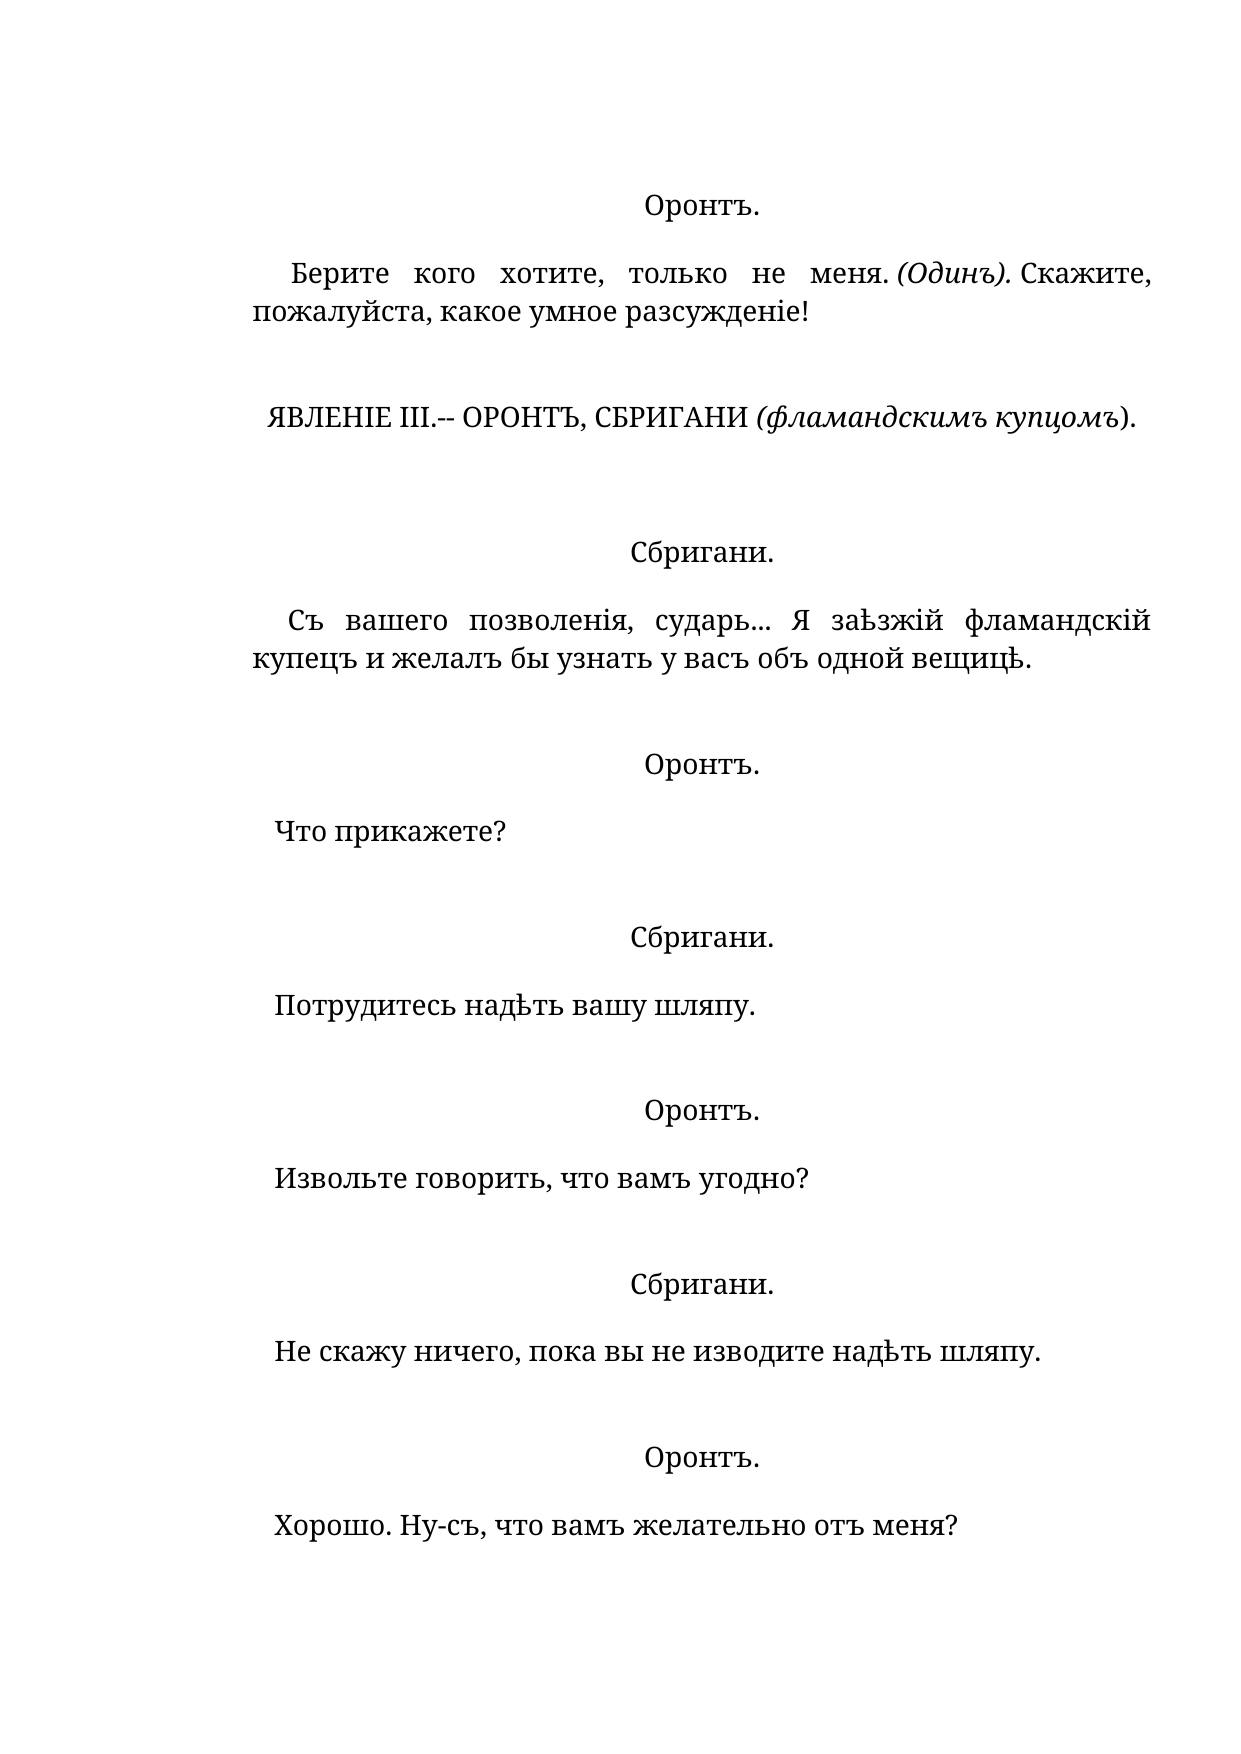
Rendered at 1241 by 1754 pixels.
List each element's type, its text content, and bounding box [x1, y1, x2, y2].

text Оронтъ. [252, 1437, 1152, 1476]
text Оронтъ. [252, 1091, 1152, 1129]
text Съ вашего позволенія, сударь... Я заѣзжій фламандскій купецъ и желалъ бы узнать у васъ объ одной вещицѣ. [252, 600, 1152, 676]
text Потрудитесь надѣть вашу шляпу. [252, 985, 1152, 1023]
text Сбригани. [252, 917, 1152, 956]
text Оронтъ. [252, 186, 1152, 224]
text Не скажу ничего, пока вы не изводите надѣть шляпу. [252, 1331, 1152, 1370]
text Что прикажете? [252, 811, 1152, 850]
text Хорошо. Ну-съ, что вамъ желательно отъ меня? [252, 1505, 1152, 1543]
text Сбригани. [252, 532, 1152, 571]
text Берите кого хотите, только не меня. (Одинъ). Скажите, пожалуйста, какое умное разсужденіе! [252, 253, 1152, 330]
text ЯВЛЕНІЕ III.-- ОРОНТЪ, СБРИГАНИ (фламандскимъ купцомъ). [252, 397, 1152, 436]
text Сбригани. [252, 1264, 1152, 1302]
text Оронтъ. [252, 744, 1152, 782]
text Извольте говорить, что вамъ угодно? [252, 1158, 1152, 1196]
